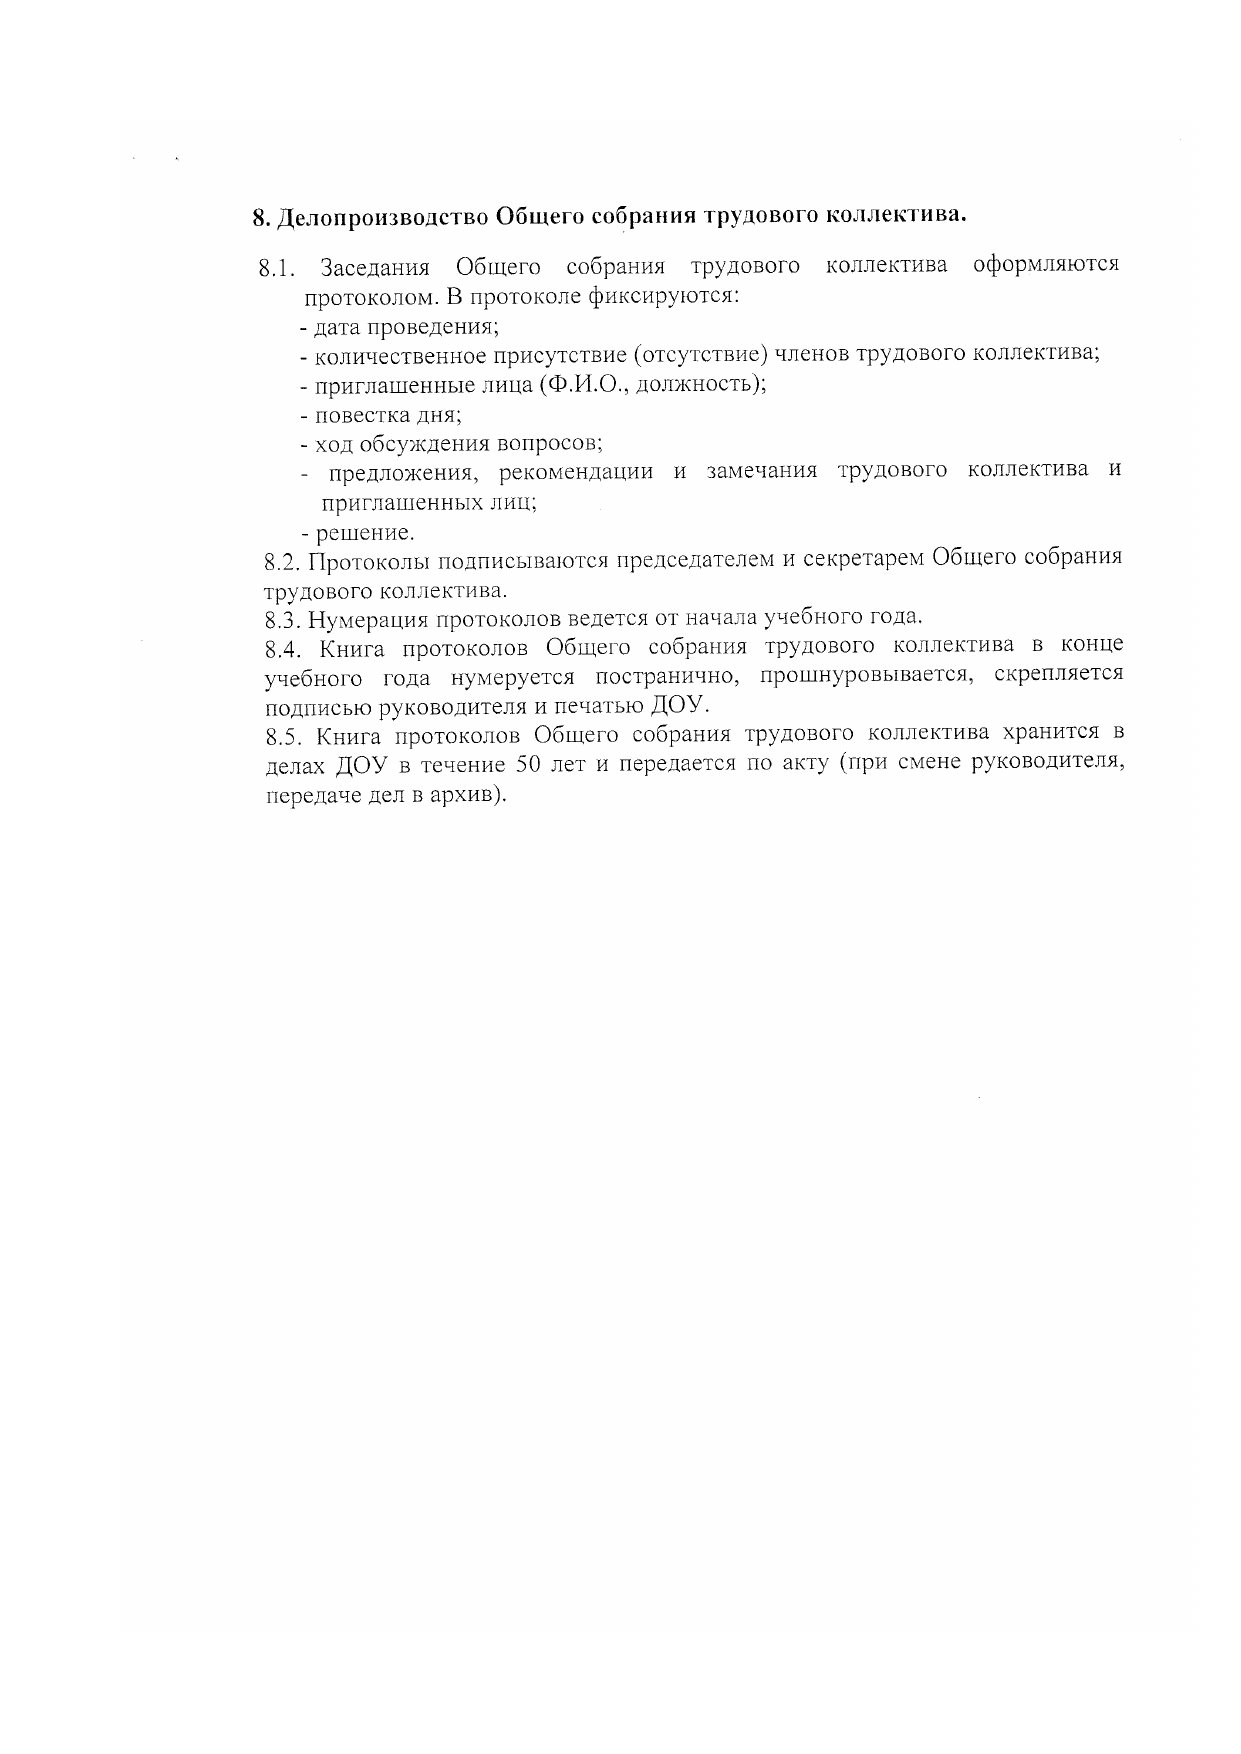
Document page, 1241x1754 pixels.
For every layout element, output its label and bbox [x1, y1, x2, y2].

picture [118, 118, 1198, 1636]
